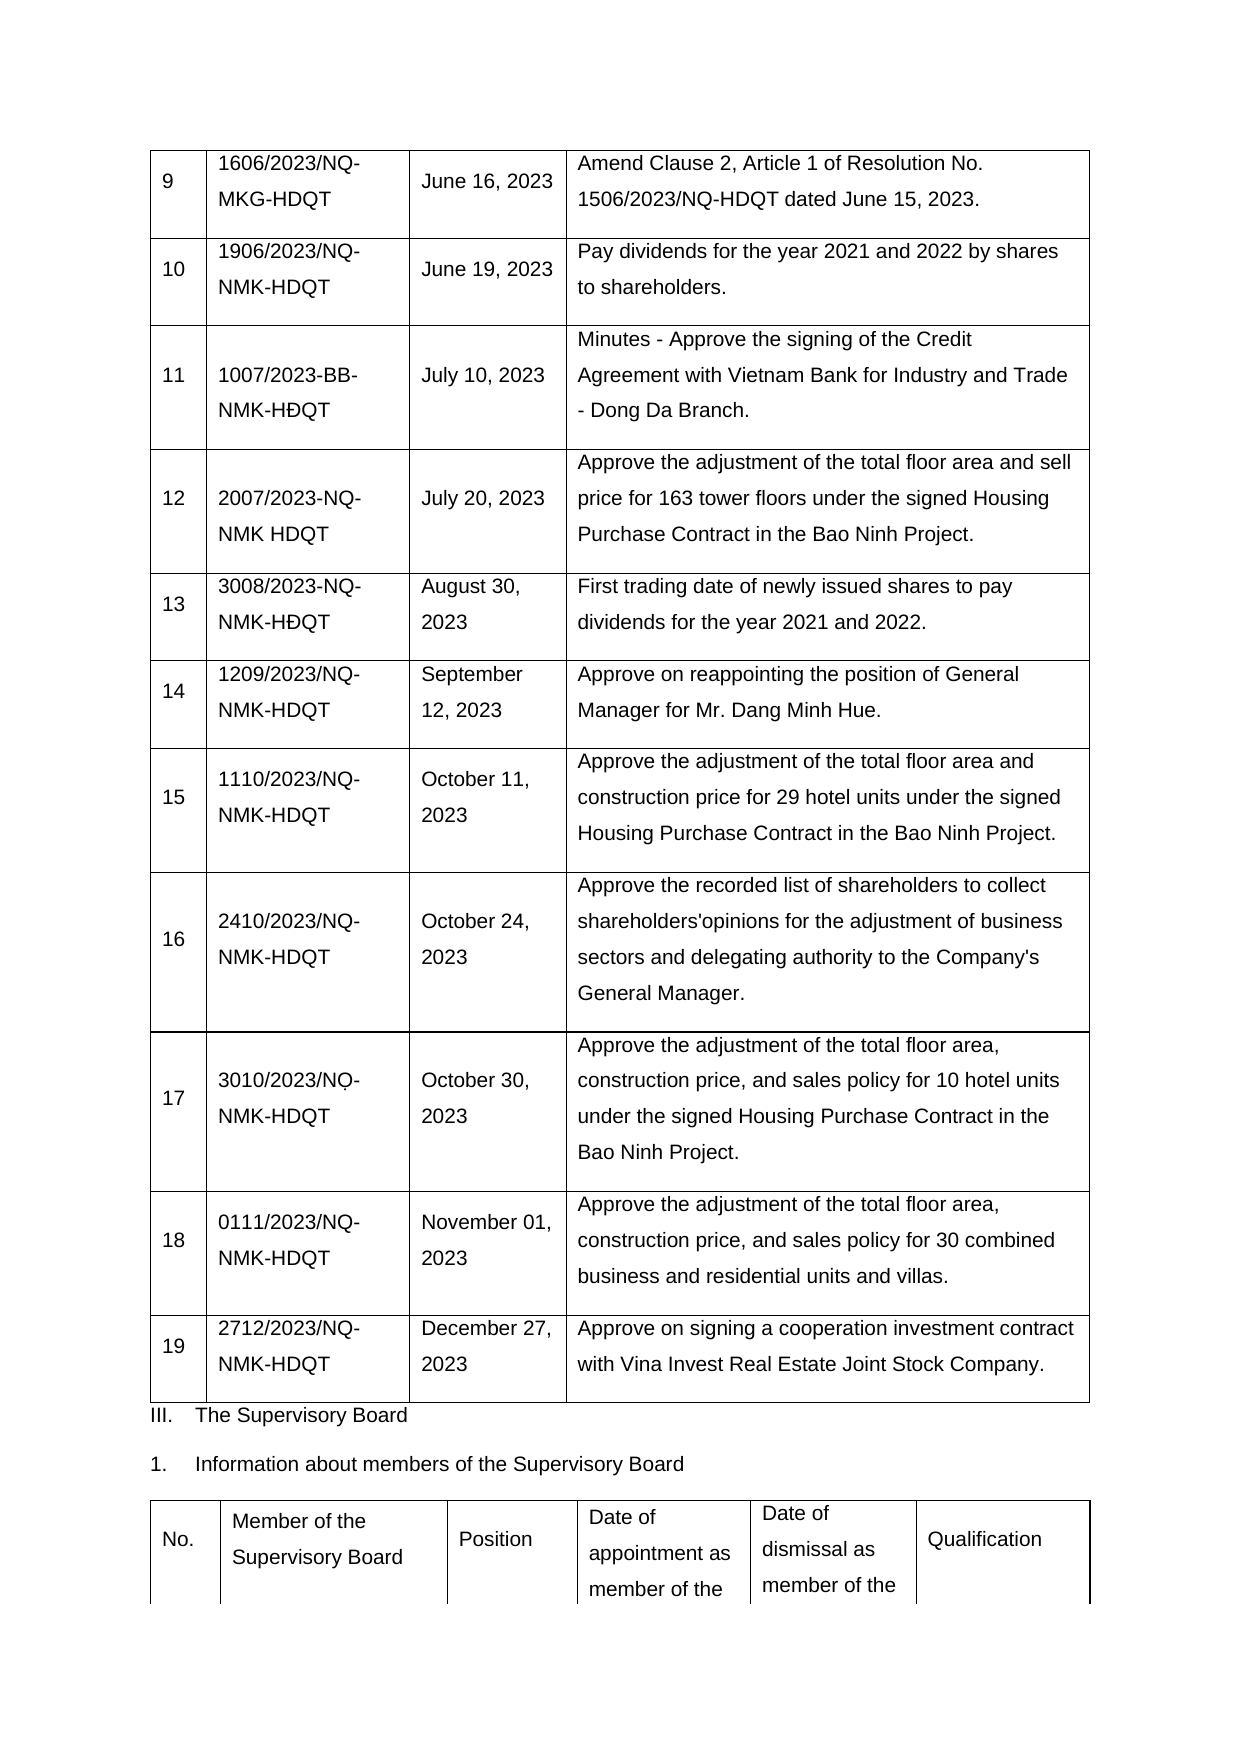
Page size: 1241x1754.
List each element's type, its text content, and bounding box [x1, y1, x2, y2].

table_cell 17 [151, 1033, 206, 1191]
table_header No. [151, 1501, 220, 1604]
table_cell September 12, 2023 [410, 661, 566, 748]
table_cell First trading date of newly issued shares to pay dividends for the year 2021 and 2022. [567, 574, 1089, 660]
table_cell October 24, 2023 [410, 873, 566, 1031]
table_cell 12 [151, 450, 206, 573]
table_cell Minutes - Approve the signing of the Credit Agreement with Vietnam Bank for Industry and Trade - Dong Da Branch. [567, 326, 1089, 449]
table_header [751, 1501, 916, 1604]
table_cell Approve the recorded list of shareholders to collect shareholders'opinions for the adjustment of business sectors and delegating authority to the Company's General Manager. [567, 873, 1089, 1031]
table_cell 1110/2023/NQ-NMK-HDQT [207, 749, 409, 872]
table_cell 1209/2023/NQ-NMK-HDQT [207, 661, 409, 748]
table_cell 16 [151, 873, 206, 1031]
table_cell 1906/2023/NQ-NMK-HDQT [207, 239, 409, 325]
table_cell August 30, 2023 [410, 574, 566, 660]
table_cell 13 [151, 574, 206, 660]
table_cell 1606/2023/NQ-MKG-HDQT [207, 151, 409, 238]
table_cell Approve the adjustment of the total floor area and sell price for 163 tower floors under the signed Housing Purchase Contract in the Bao Ninh Project. [567, 450, 1089, 573]
table_cell June 19, 2023 [410, 239, 566, 325]
table_cell Pay dividends for the year 2021 and 2022 by shares to shareholders. [567, 239, 1089, 325]
table_cell 11 [151, 326, 206, 449]
table_cell June 16, 2023 [410, 151, 566, 238]
table_cell Approve on signing a cooperation investment contract with Vina Invest Real Estate Joint Stock Company. [567, 1316, 1089, 1402]
table_cell July 20, 2023 [410, 450, 566, 573]
table_cell November 01, 2023 [410, 1192, 566, 1314]
table_cell Approve the adjustment of the total floor area, construction price, and sales policy for 30 combined business and residential units and villas. [567, 1192, 1089, 1314]
list Information about members of the Supervisory Board [150, 1452, 1090, 1476]
table_cell 3010/2023/NỌ-NMK-HDQT [207, 1033, 409, 1191]
table_cell 19 [151, 1316, 206, 1402]
table_cell July 10, 2023 [410, 326, 566, 449]
table_cell 3008/2023-NQ-NMK-HĐQT [207, 574, 409, 660]
table_header Position [448, 1501, 577, 1604]
table_cell Approve the adjustment of the total floor area, construction price, and sales policy for 10 hotel units under the signed Housing Purchase Contract in the Bao Ninh Project. [567, 1033, 1089, 1191]
table_cell Amend Clause 2, Article 1 of Resolution No. 1506/2023/NQ-HDQT dated June 15, 2023. [567, 151, 1089, 238]
table_cell 2712/2023/NQ-NMK-HDQT [207, 1316, 409, 1402]
table_cell 9 [151, 151, 206, 238]
table_cell December 27, 2023 [410, 1316, 566, 1402]
table_cell Approve the adjustment of the total floor area and construction price for 29 hotel units under the signed Housing Purchase Contract in the Bao Ninh Project. [567, 749, 1089, 872]
table_header Qualification [917, 1501, 1089, 1604]
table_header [578, 1501, 750, 1604]
table_cell 14 [151, 661, 206, 748]
table_cell 2410/2023/NQ-NMK-HDQT [207, 873, 409, 1031]
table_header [221, 1501, 447, 1604]
table_cell October 30, 2023 [410, 1033, 566, 1191]
table_cell 1007/2023-BB-NMK-HĐQT [207, 326, 409, 449]
table_cell 10 [151, 239, 206, 325]
list The Supervisory Board [150, 1403, 1090, 1427]
table_cell 18 [151, 1192, 206, 1314]
table_cell 15 [151, 749, 206, 872]
table_cell 0111/2023/NQ-NMK-HDQT [207, 1192, 409, 1314]
table_cell Approve on reappointing the position of General Manager for Mr. Dang Minh Hue. [567, 661, 1089, 748]
table_cell 2007/2023-NQ-NMK HDQT [207, 450, 409, 573]
table_cell October 11, 2023 [410, 749, 566, 872]
